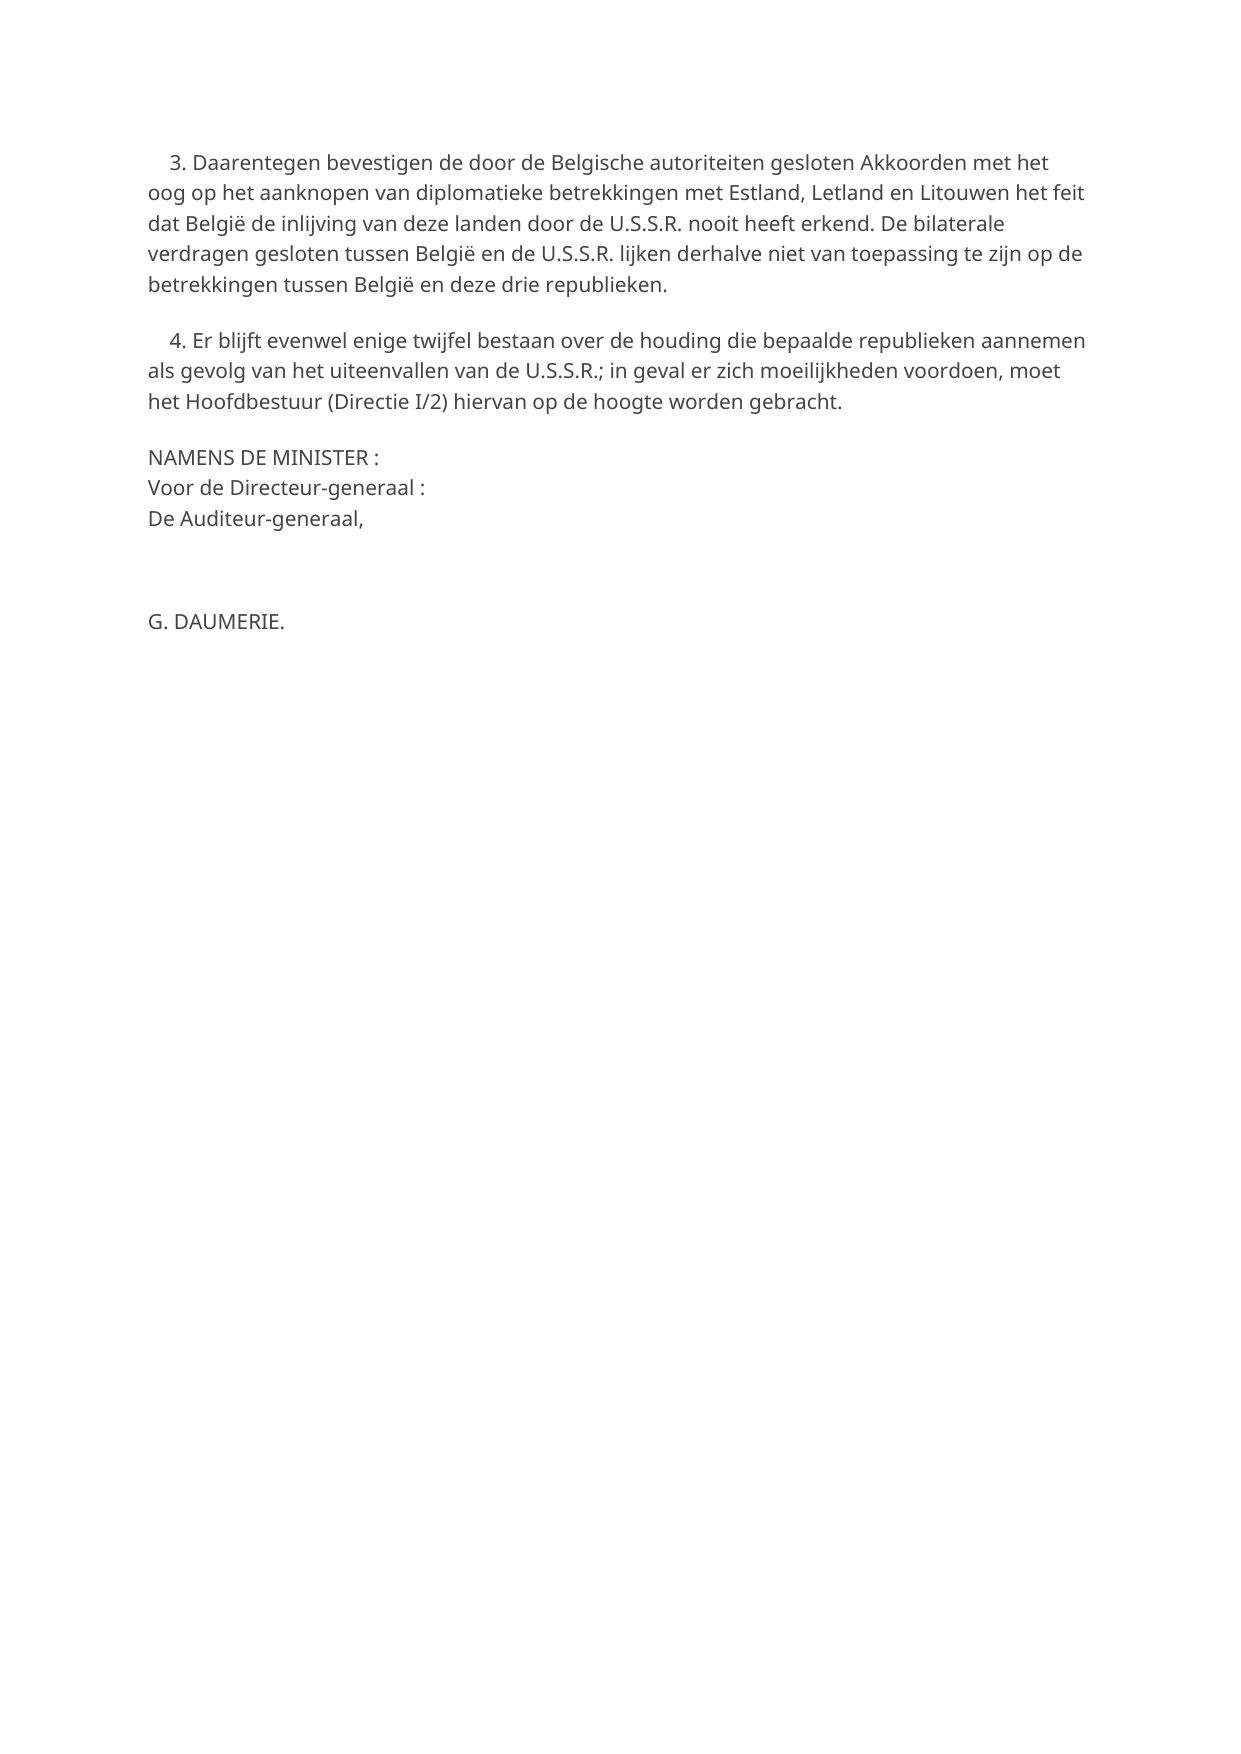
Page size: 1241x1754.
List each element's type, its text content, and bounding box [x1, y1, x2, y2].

text 4. Er blijft evenwel enige twijfel bestaan over de houding die bepaalde republieken aannemen als gevolg van het uiteenvallen van de U.S.S.R.; in geval er zich moeilijkheden voordoen, moet het Hoofdbestuur (Directie I/2) hiervan op de hoogte worden gebracht. [148, 326, 1093, 415]
text G. DAUMERIE. [148, 607, 1093, 635]
text 3. Daarentegen bevestigen de door de Belgische autoriteiten gesloten Akkoorden met het oog op het aanknopen van diplomatieke betrekkingen met Estland, Letland en Litouwen het feit dat België de inlijving van deze landen door de U.S.S.R. nooit heeft erkend. De bilaterale verdragen gesloten tussen België en de U.S.S.R. lijken derhalve niet van toepassing te zijn op de betrekkingen tussen België en deze drie republieken. [148, 148, 1093, 298]
text NAMENS DE MINISTER : Voor de Directeur-generaal : De Auditeur-generaal, [148, 443, 1093, 532]
